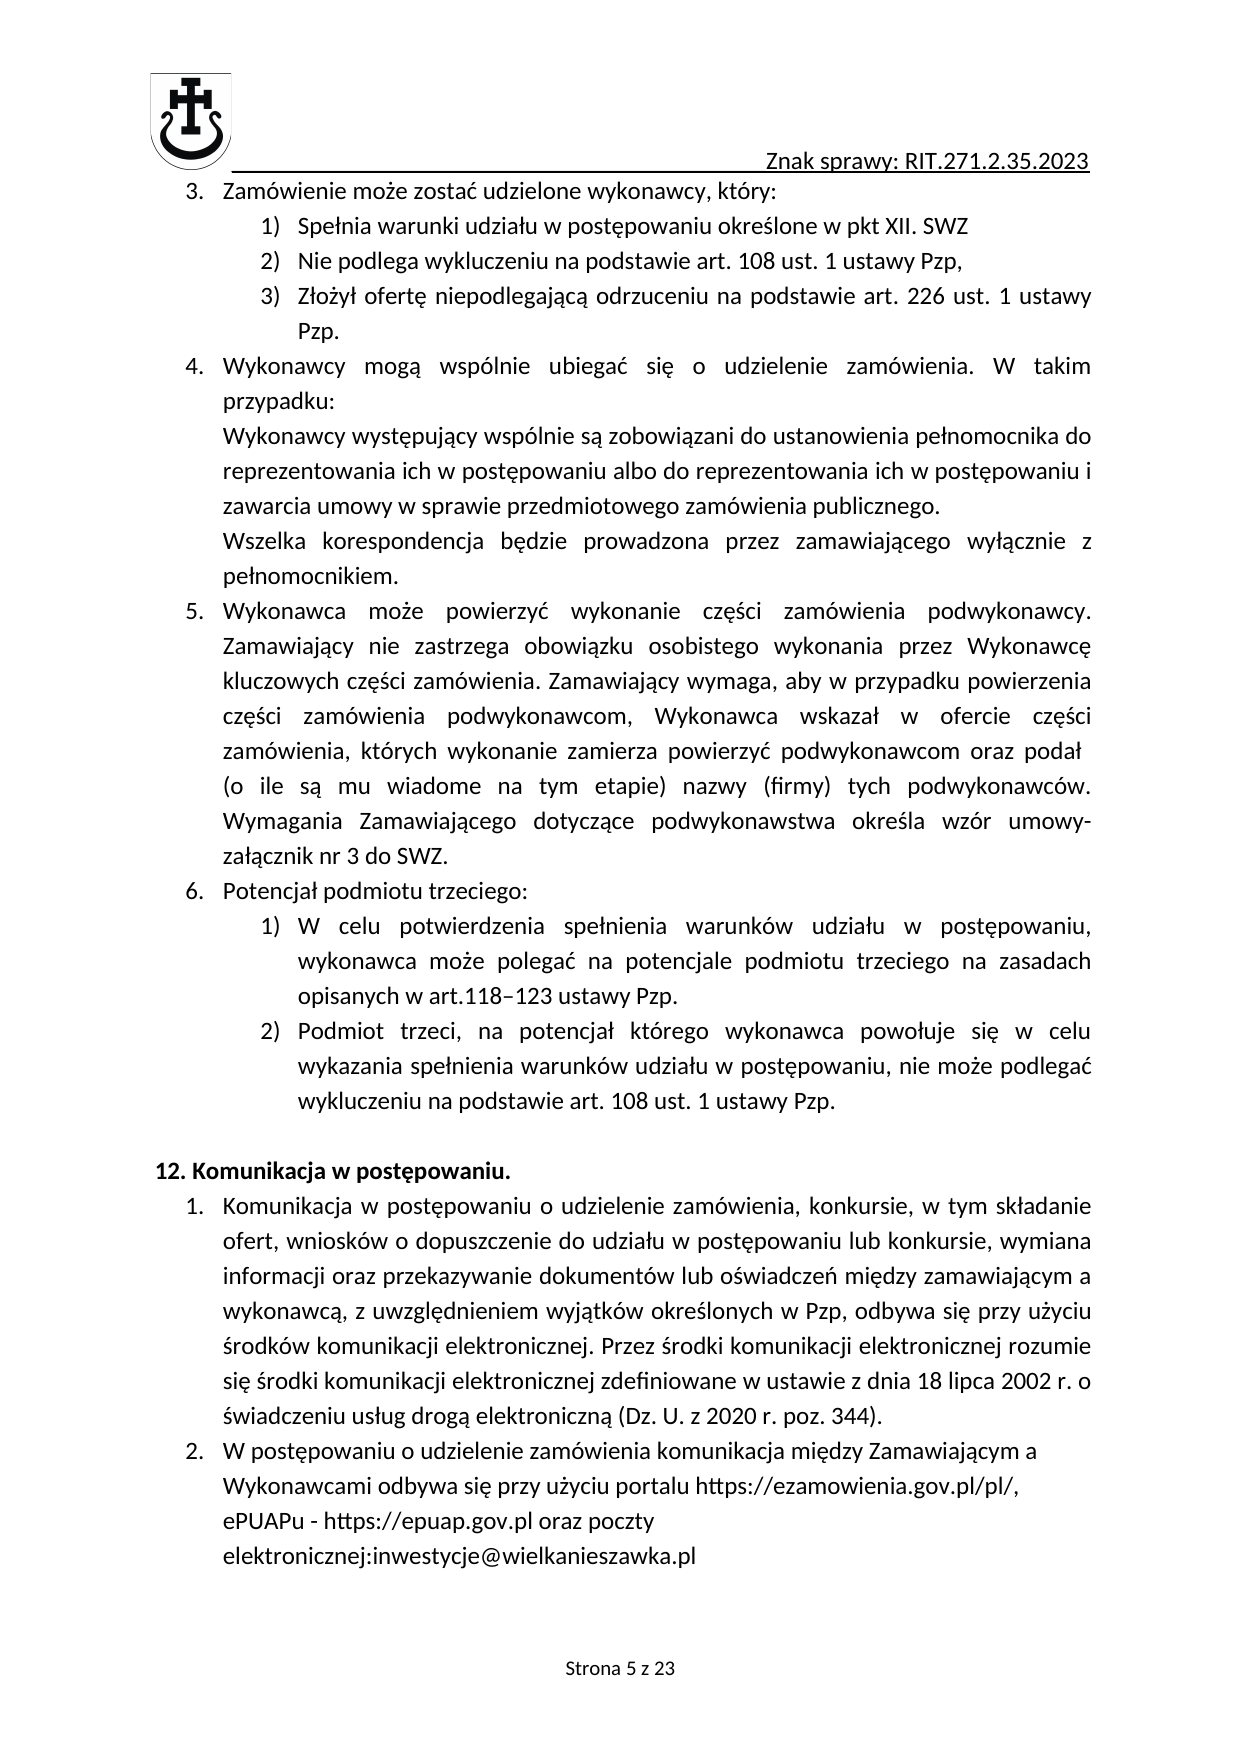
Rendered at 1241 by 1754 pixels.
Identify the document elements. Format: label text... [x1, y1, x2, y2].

list Złożył ofertę niepodlegającą odrzuceniu na podstawie art. 226 ust. 1 ustawy Pzp. [260, 280, 1093, 346]
text Wszelka korespondencja będzie prowadzona przez zamawiającego wyłącznie z pełnomocnikiem. [223, 525, 1093, 591]
list Nie podlega wykluczeniu na podstawie art. 108 ust. 1 ustawy Pzp, [260, 245, 1093, 276]
list W postępowaniu o udzielenie zamówienia komunikacja między Zamawiającym a Wykonawcami odbywa się przy użyciu portalu https://ezamowienia.gov.pl/pl/, ePUAPu - https://epuap.gov.pl oraz poczty elektronicznej:inwestycje@wielkanieszawka.pl [185, 1435, 1093, 1571]
list Podmiot trzeci, na potencjał którego wykonawca powołuje się w celu wykazania spełnienia warunków udziału w postępowaniu, nie może podlegać wykluczeniu na podstawie art. 108 ust. 1 ustawy Pzp. [260, 1015, 1093, 1116]
picture [150, 73, 232, 170]
list W celu potwierdzenia spełnienia warunków udziału w postępowaniu, wykonawca może polegać na potencjale podmiotu trzeciego na zasadach opisanych w art.118–123 ustawy Pzp. [260, 910, 1093, 1011]
list Spełnia warunki udziału w postępowaniu określone w pkt XII. SWZ [260, 210, 1093, 241]
list Potencjał podmiotu trzeciego: [185, 875, 1093, 906]
list Komunikacja w postępowaniu. [154, 1155, 1093, 1186]
list Wykonawcy mogą wspólnie ubiegać się o udzielenie zamówienia. W takim przypadku: [185, 350, 1093, 416]
list Komunikacja w postępowaniu o udzielenie zamówienia, konkursie, w tym składanie ofert, wniosków o dopuszczenie do udziału w postępowaniu lub konkursie, wymiana informacji oraz przekazywanie dokumentów lub oświadczeń między zamawiającym a wykonawcą, z uwzględnieniem wyjątków określonych w Pzp, odbywa się przy użyciu środków komunikacji elektronicznej. Przez środki komunikacji elektronicznej rozumie się środki komunikacji elektronicznej zdefiniowane w ustawie z dnia 18 lipca 2002 r. o świadczeniu usług drogą elektroniczną (Dz. U. z 2020 r. poz. 344). [185, 1190, 1093, 1431]
list Zamówienie może zostać udzielone wykonawcy, który: [185, 175, 1093, 206]
text Wykonawcy występujący wspólnie są zobowiązani do ustanowienia pełnomocnika do reprezentowania ich w postępowaniu albo do reprezentowania ich w postępowaniu i zawarcia umowy w sprawie przedmiotowego zamówienia publicznego. [223, 420, 1093, 521]
list Wykonawca może powierzyć wykonanie części zamówienia podwykonawcy. Zamawiający nie zastrzega obowiązku osobistego wykonania przez Wykonawcę kluczowych części zamówienia. Zamawiający wymaga, aby w przypadku powierzenia części zamówienia podwykonawcom, Wykonawca wskazał w ofercie części zamówienia, których wykonanie zamierza powierzyć podwykonawcom oraz podał (o ile są mu wiadome na tym etapie) nazwy (firmy) tych podwykonawców. Wymagania Zamawiającego dotyczące podwykonawstwa określa wzór umowy- załącznik nr 3 do SWZ. [185, 595, 1093, 871]
